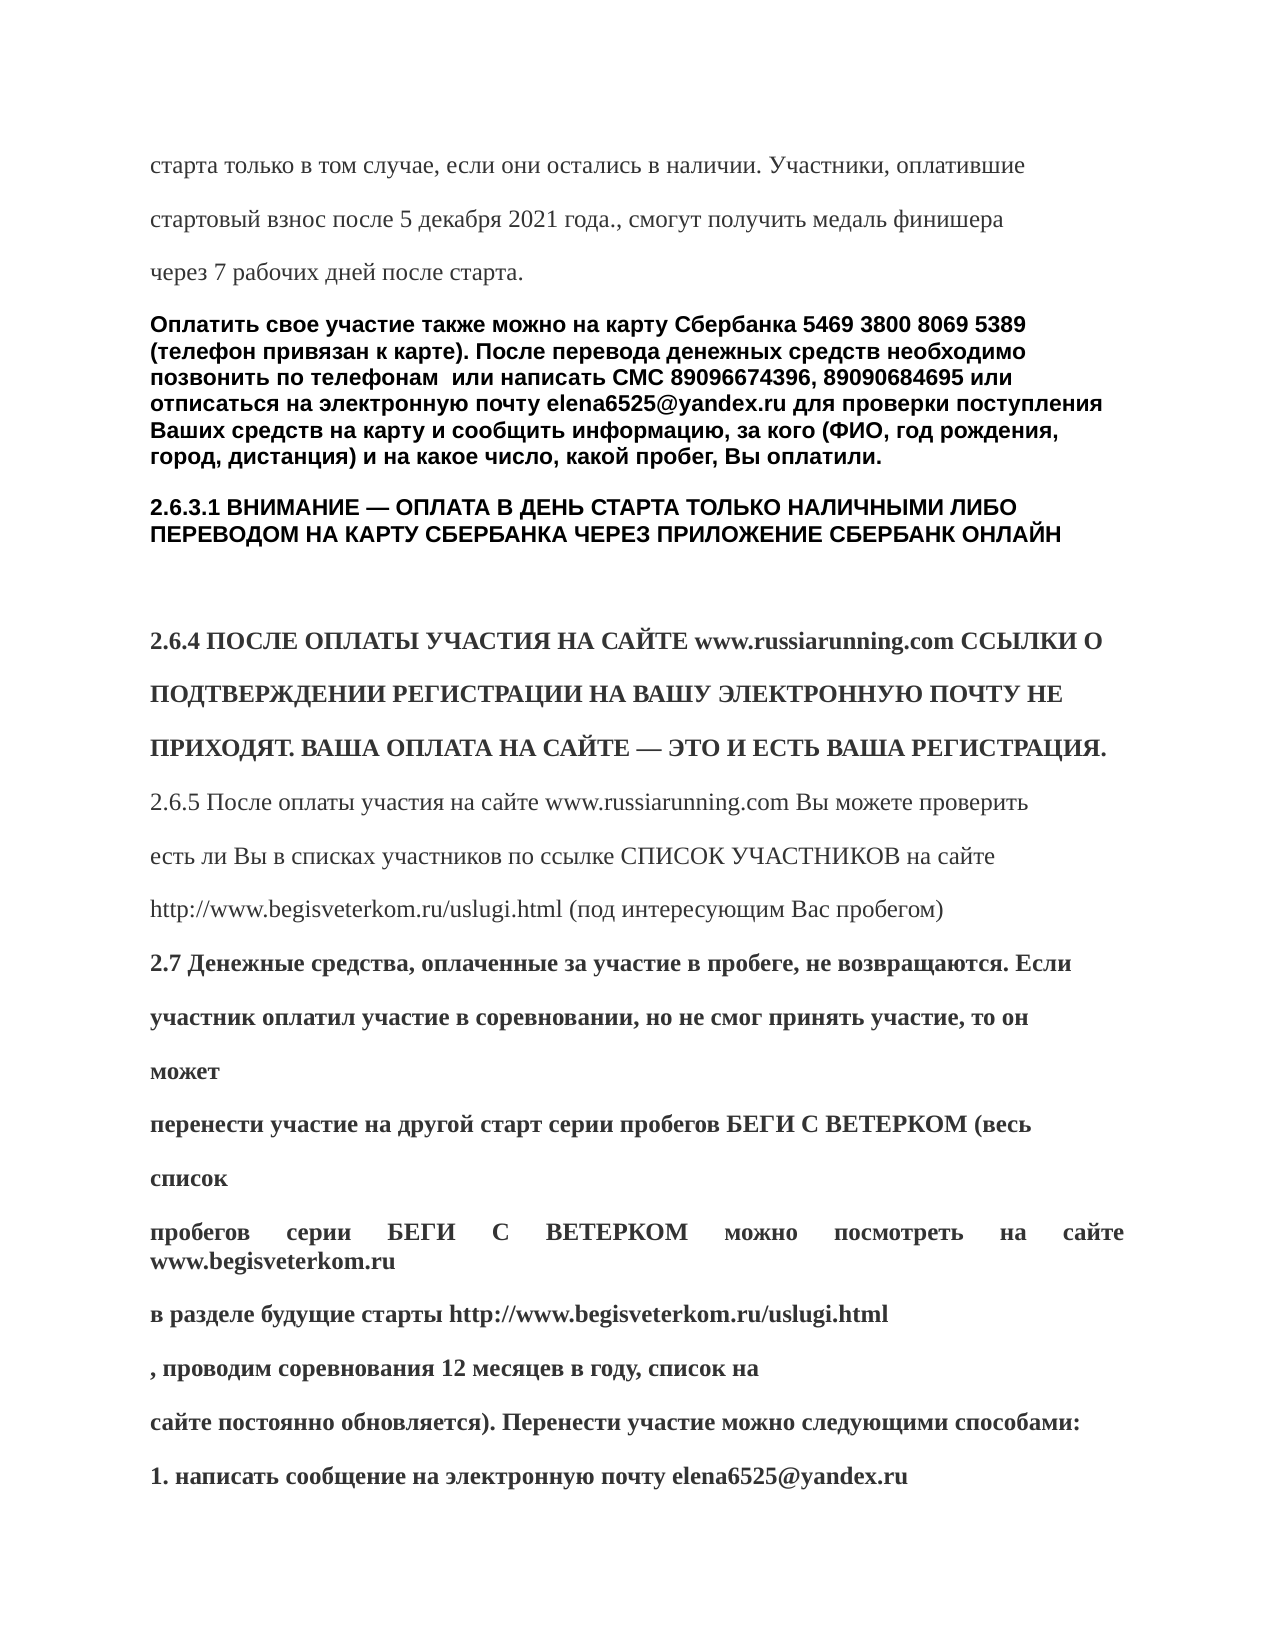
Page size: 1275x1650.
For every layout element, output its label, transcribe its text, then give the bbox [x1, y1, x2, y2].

text 2.7 Денежные средства, оплаченные за участие в пробеге, не возвращаются. Если [150, 948, 1125, 977]
text 2.6.4 ПОСЛЕ ОПЛАТЫ УЧАСТИЯ НА САЙТЕ www.russiarunning.com ССЫЛКИ О [150, 626, 1125, 654]
text ПРИХОДЯТ. ВАША ОПЛАТА НА САЙТЕ — ЭТО И ЕСТЬ ВАША РЕГИСТРАЦИЯ. [150, 733, 1125, 762]
text 2.6.5 После оплаты участия на сайте www.russiarunning.com Вы можете проверить [150, 787, 1125, 816]
text в разделе будущие старты http://www.begisveterkom.ru/uslugi.html [150, 1299, 1125, 1328]
text участник оплатил участие в соревновании, но не смог принять участие, то он [150, 1002, 1125, 1031]
text ПОДТВЕРЖДЕНИИ РЕГИСТРАЦИИ НА ВАШУ ЭЛЕКТРОННУЮ ПОЧТУ НЕ [150, 679, 1125, 708]
text список [150, 1163, 1125, 1192]
text http://www.begisveterkom.ru/uslugi.html (под интересующим Вас пробегом) [150, 894, 1125, 923]
text Оплатить свое участие также можно на карту Сбербанка 5469 3800 8069 5389 (телефон привязан к карте). После перевода денежных средств необходимо позвонить по телефонам или написать СМС 89096674396, 89090684695 или отписаться на электронную почту elena6525@yandex.ru для проверки поступления Ваших средств на карту и сообщить информацию, за кого (ФИО, год рождения, город, дистанция) и на какое число, какой пробег, Вы оплатили. [150, 311, 1125, 469]
text есть ли Вы в списках участников по ссылке СПИСОК УЧАСТНИКОВ на сайте [150, 841, 1125, 869]
text сайте постоянно обновляется). Перенести участие можно следующими способами: [150, 1407, 1125, 1436]
text старта только в том случае, если они остались в наличии. Участники, оплатившие [150, 150, 1125, 179]
text стартовый взнос после 5 декабря 2021 года., смогут получить медаль финишера [150, 204, 1125, 232]
text может [150, 1056, 1125, 1084]
text 2.6.3.1 ВНИМАНИЕ — ОПЛАТА В ДЕНЬ СТАРТА ТОЛЬКО НАЛИЧНЫМИ ЛИБО ПЕРЕВОДОМ НА КАРТУ СБЕРБАНКА ЧЕРЕЗ ПРИЛОЖЕНИЕ СБЕРБАНК ОНЛАЙН [150, 494, 1125, 547]
text пробегов серии БЕГИ С ВЕТЕРКОМ можно посмотреть на сайте www.begisveterkom.ru [150, 1217, 1125, 1274]
text через 7 рабочих дней после старта. [150, 257, 1125, 286]
text 1. написать сообщение на электронную почту elena6525@yandex.ru [150, 1461, 1125, 1489]
text , проводим соревнования 12 месяцев в году, список на [150, 1353, 1125, 1382]
text перенести участие на другой старт серии пробегов БЕГИ С ВЕТЕРКОМ (весь [150, 1109, 1125, 1138]
